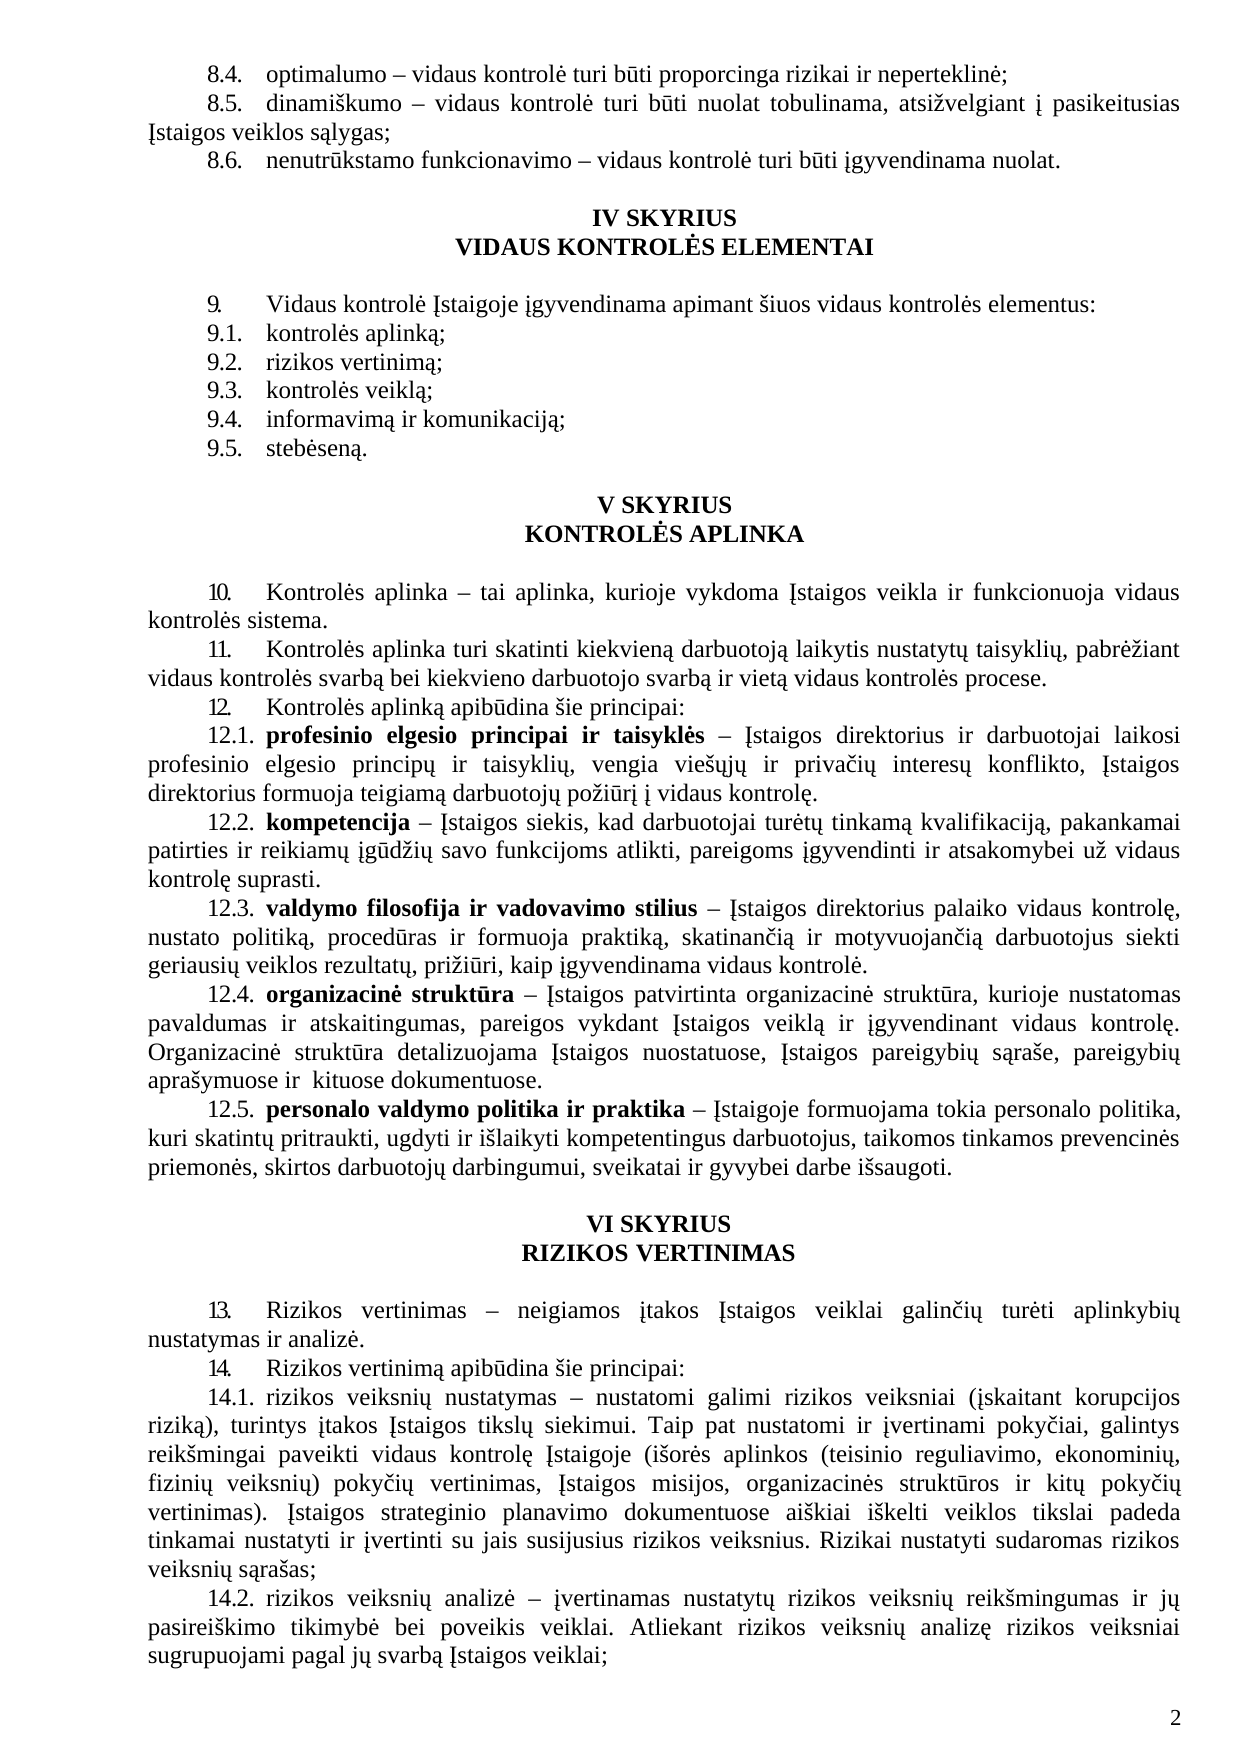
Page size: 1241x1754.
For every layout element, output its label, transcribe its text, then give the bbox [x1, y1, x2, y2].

list rizikos veiksnių nustatymas – nustatomi galimi rizikos veiksniai (įskaitant korupcijos riziką), turintys įtakos Įstaigos tikslų siekimui. Taip pat nustatomi ir įvertinami pokyčiai, galintys reikšmingai paveikti vidaus kontrolę Įstaigoje (išorės aplinkos (teisinio reguliavimo, ekonominių, fizinių veiksnių) pokyčių vertinimas, Įstaigos misijos, organizacinės struktūros ir kitų pokyčių vertinimas). Įstaigos strateginio planavimo dokumentuose aiškiai iškelti veiklos tikslai padeda tinkamai nustatyti ir įvertinti su jais susijusius rizikos veiksnius. Rizikai nustatyti sudaromas rizikos veiksnių sąrašas; [148, 1382, 1181, 1583]
list rizikos vertinimą; [148, 347, 1181, 375]
list VI SKYRIUS [148, 1209, 1169, 1238]
list kontrolės veiklą; [148, 375, 1181, 404]
text VIDAUS KONTROLĖS ELEMENTAI [148, 232, 1181, 260]
list Rizikos vertinimas – neigiamos įtakos Įstaigos veiklai galinčių turėti aplinkybių nustatymas ir analizė. [148, 1295, 1181, 1353]
subtitle V SKYRIUS [148, 490, 1181, 519]
subtitle IV SKYRIUS [148, 203, 1181, 232]
list rizikos veiksnių analizė – įvertinamas nustatytų rizikos veiksnių reikšmingumas ir jų pasireiškimo tikimybė bei poveikis veiklai. Atliekant rizikos veiksnių analizę rizikos veiksniai sugrupuojami pagal jų svarbą Įstaigos veiklai; [148, 1583, 1181, 1669]
list kontrolės aplinką; [148, 318, 1181, 347]
list informavimą ir komunikaciją; [148, 404, 1181, 433]
list stebėseną. [148, 433, 1181, 462]
list organizacinė struktūra – Įstaigos patvirtinta organizacinė struktūra, kurioje nustatomas pavaldumas ir atskaitingumas, pareigos vykdant Įstaigos veiklą ir įgyvendinant vidaus kontrolę. Organizacinė struktūra detalizuojama Įstaigos nuostatuose, Įstaigos pareigybių sąraše, pareigybių aprašymuose ir kituose dokumentuose. [148, 979, 1181, 1094]
list Rizikos vertinimą apibūdina šie principai: [148, 1353, 1181, 1382]
list RIZIKOS VERTINIMAS [148, 1238, 1169, 1267]
list kompetencija – Įstaigos siekis, kad darbuotojai turėtų tinkamą kvalifikaciją, pakankamai patirties ir reikiamų įgūdžių savo funkcijoms atlikti, pareigoms įgyvendinti ir atsakomybei už vidaus kontrolę suprasti. [148, 807, 1181, 893]
list Kontrolės aplinką apibūdina šie principai: [148, 692, 1181, 720]
list dinamiškumo – vidaus kontrolė turi būti nuolat tobulinama, atsižvelgiant į pasikeitusias Įstaigos veiklos sąlygas; [148, 88, 1181, 145]
text KONTROLĖS APLINKA [148, 519, 1181, 548]
list nenutrūkstamo funkcionavimo – vidaus kontrolė turi būti įgyvendinama nuolat. [148, 145, 1181, 174]
list profesinio elgesio principai ir taisyklės – Įstaigos direktorius ir darbuotojai laikosi profesinio elgesio principų ir taisyklių, vengia viešųjų ir privačių interesų konflikto, Įstaigos direktorius formuoja teigiamą darbuotojų požiūrį į vidaus kontrolę. [148, 720, 1181, 807]
list personalo valdymo politika ir praktika – Įstaigoje formuojama tokia personalo politika, kuri skatintų pritraukti, ugdyti ir išlaikyti kompetentingus darbuotojus, taikomos tinkamos prevencinės priemonės, skirtos darbuotojų darbingumui, sveikatai ir gyvybei darbe išsaugoti. [148, 1094, 1181, 1180]
list optimalumo – vidaus kontrolė turi būti proporcinga rizikai ir neperteklinė; [148, 59, 1181, 88]
list Kontrolės aplinka – tai aplinka, kurioje vykdoma Įstaigos veikla ir funkcionuoja vidaus kontrolės sistema. [148, 577, 1181, 634]
list Kontrolės aplinka turi skatinti kiekvieną darbuotoją laikytis nustatytų taisyklių, pabrėžiant vidaus kontrolės svarbą bei kiekvieno darbuotojo svarbą ir vietą vidaus kontrolės procese. [148, 634, 1181, 692]
list valdymo filosofija ir vadovavimo stilius – Įstaigos direktorius palaiko vidaus kontrolę, nustato politiką, procedūras ir formuoja praktiką, skatinančią ir motyvuojančią darbuotojus siekti geriausių veiklos rezultatų, prižiūri, kaip įgyvendinama vidaus kontrolė. [148, 893, 1181, 979]
list Vidaus kontrolė Įstaigoje įgyvendinama apimant šiuos vidaus kontrolės elementus: [148, 289, 1181, 318]
